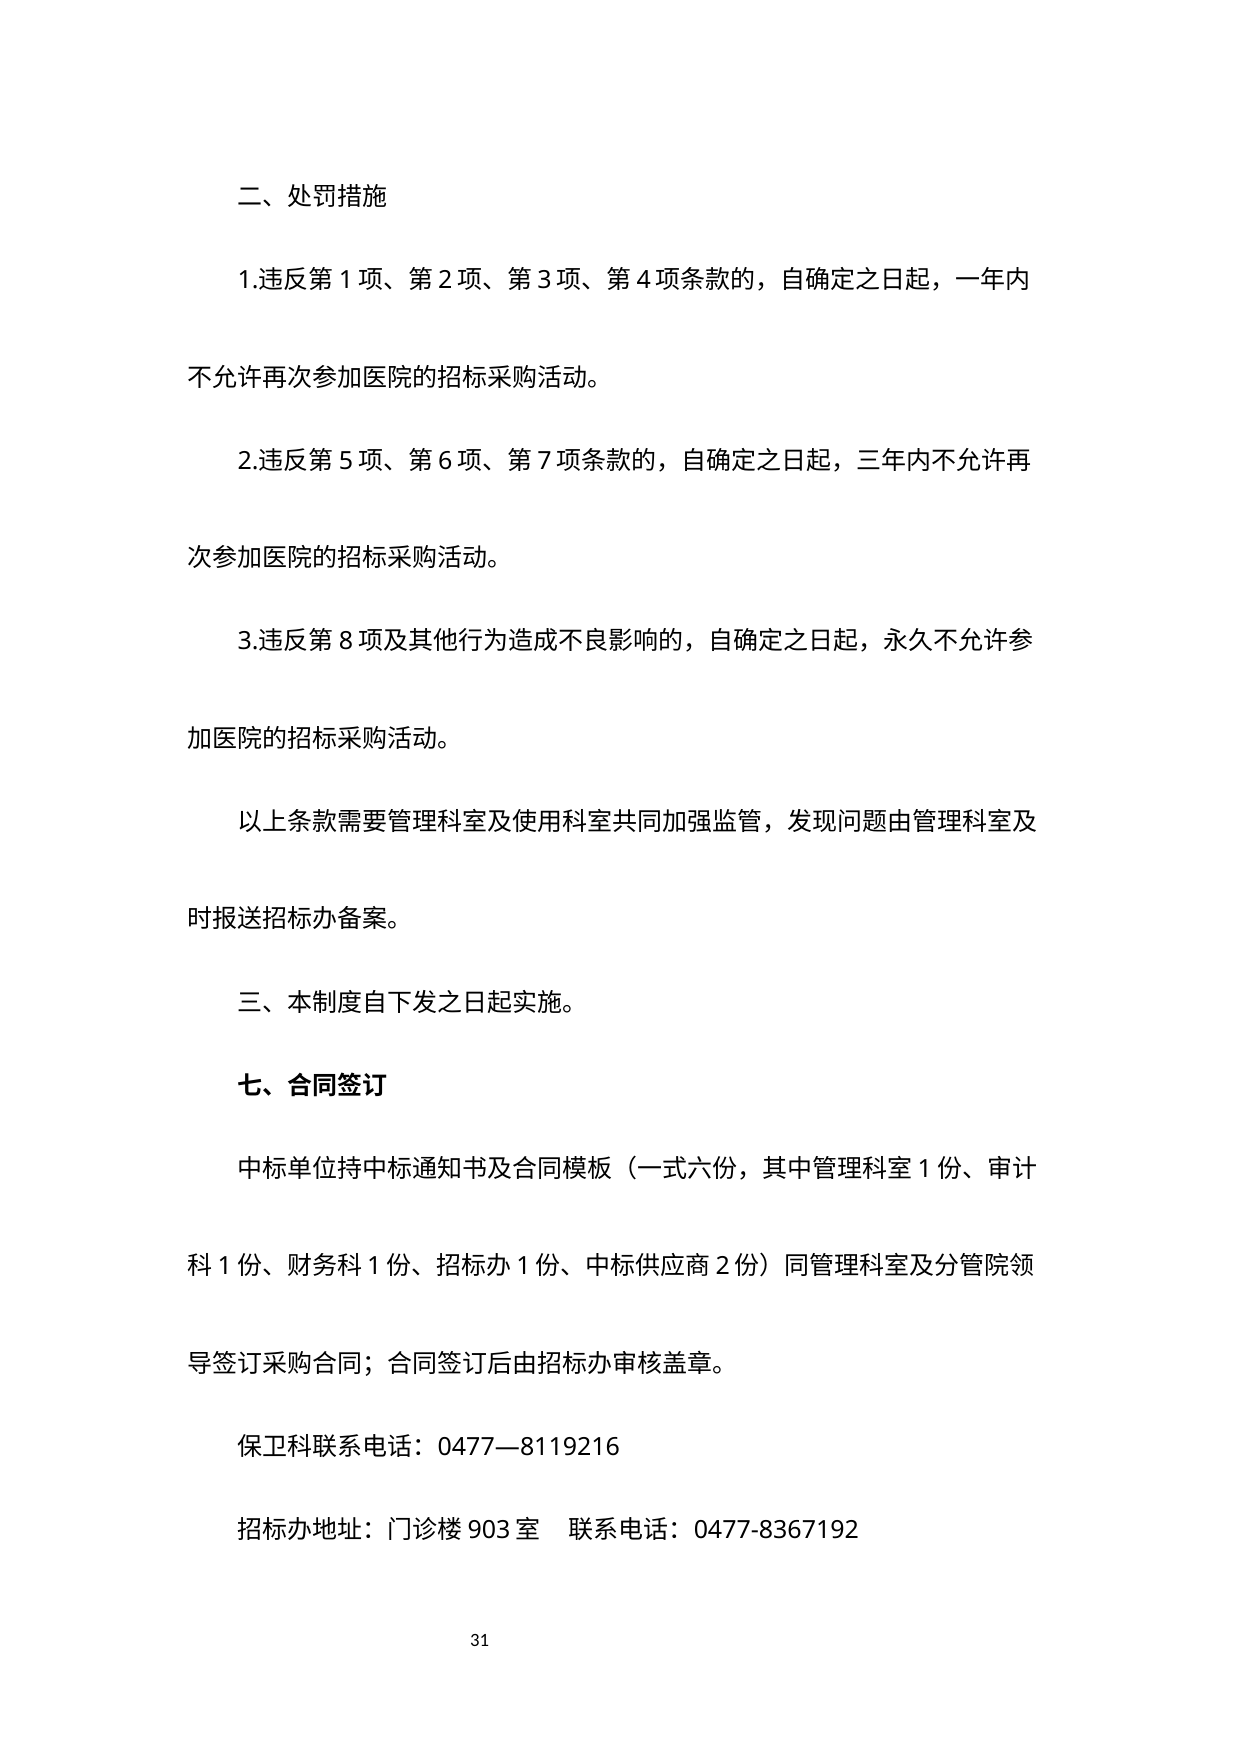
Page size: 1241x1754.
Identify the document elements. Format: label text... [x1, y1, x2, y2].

list 保卫科联系电话：0477—8119216 [187, 1412, 1053, 1477]
list 以上条款需要管理科室及使用科室共同加强监管，发现问题由管理科室及时报送招标办备案。 [187, 787, 1053, 949]
list 1.违反第1项、第2项、第3项、第4项条款的，自确定之日起，一年内不允许再次参加医院的招标采购活动。 [187, 245, 1053, 408]
list 招标办地址：门诊楼903室 联系电话：0477-8367192 [187, 1495, 1053, 1560]
list 2.违反第5项、第6项、第7项条款的，自确定之日起，三年内不允许再次参加医院的招标采购活动。 [187, 426, 1053, 588]
list 中标单位持中标通知书及合同模板（一式六份，其中管理科室1份、审计科1份、财务科1份、招标办1份、中标供应商2份）同管理科室及分管院领导签订采购合同；合同签订后由招标办审核盖章。 [187, 1134, 1053, 1394]
list 二、处罚措施 [187, 162, 1053, 227]
list 3.违反第8项及其他行为造成不良影响的，自确定之日起，永久不允许参加医院的招标采购活动。 [187, 606, 1053, 769]
list 三、本制度自下发之日起实施。 [187, 968, 1053, 1033]
list 七、合同签订 [187, 1051, 1053, 1116]
